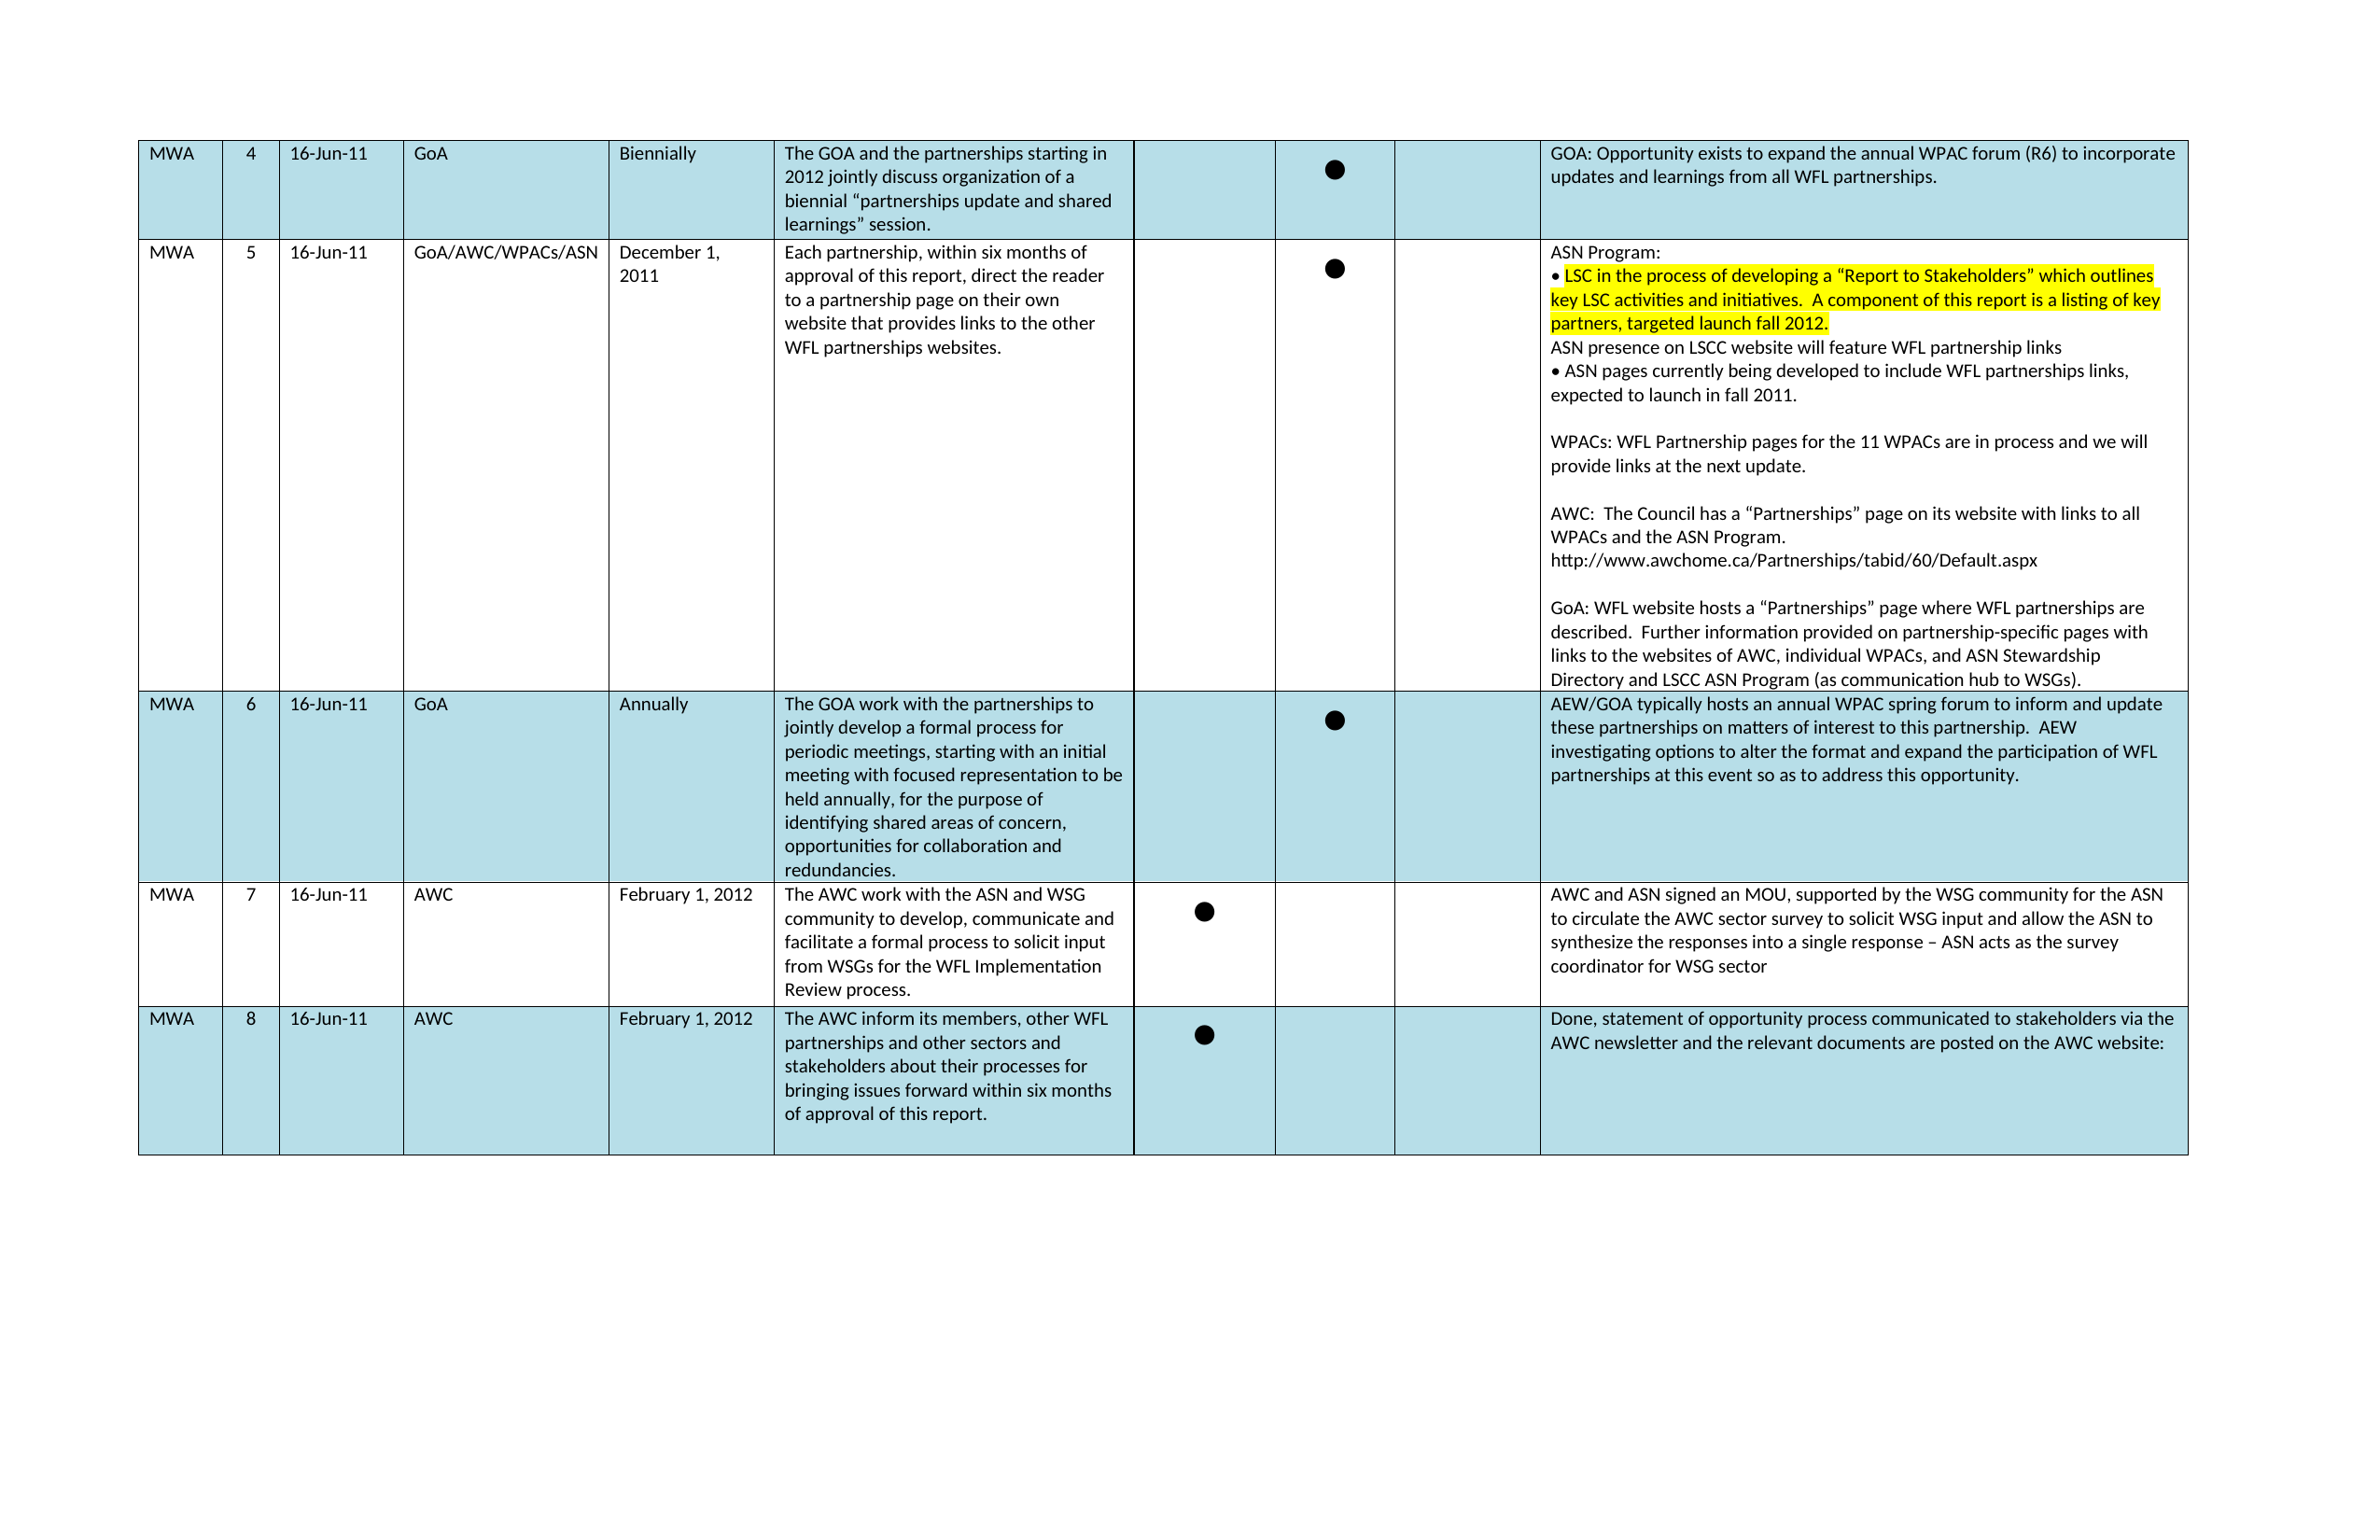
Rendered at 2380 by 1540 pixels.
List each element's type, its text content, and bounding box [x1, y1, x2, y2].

table_cell February 1, 2012 [609, 1007, 774, 1155]
table_cell [1395, 141, 1540, 239]
table_cell AWC [404, 883, 609, 1005]
table_cell GoA [404, 692, 609, 881]
table_cell The GOA and the partnerships starting in 2012 jointly discuss organization of a biennial “partnerships update and shared learnings” session. [775, 141, 1133, 239]
table_cell [1395, 240, 1540, 691]
table_cell AEW/GOA typically hosts an annual WPAC spring forum to inform and update these partnerships on matters of interest to this partnership. AEW investigating options to alter the format and expand the participation of WFL partnerships at this event so as to address this opportunity. [1541, 692, 2188, 881]
table_cell 16-Jun-11 [280, 141, 403, 239]
table_cell 5 [223, 240, 279, 691]
table_cell ● [1135, 883, 1275, 1005]
table_cell December 1, 2011 [609, 240, 774, 691]
table_cell 16-Jun-11 [280, 692, 403, 881]
table_cell MWA [139, 1007, 222, 1155]
table_cell The AWC work with the ASN and WSG community to develop, communicate and facilitate a formal process to solicit input from WSGs for the WFL Implementation Review process. [775, 883, 1133, 1005]
table_cell MWA [139, 883, 222, 1005]
table_cell GoA/AWC/WPACs/ASN [404, 240, 609, 691]
table_cell MWA [139, 141, 222, 239]
table_cell 4 [223, 141, 279, 239]
table_cell [1276, 1007, 1394, 1155]
table_cell Done, statement of opportunity process communicated to stakeholders via the AWC newsletter and the relevant documents are posted on the AWC website: [1541, 1007, 2188, 1155]
table_cell The AWC inform its members, other WFL partnerships and other sectors and stakeholders about their processes for bringing issues forward within six months of approval of this report. [775, 1007, 1133, 1155]
table_cell AWC and ASN signed an MOU, supported by the WSG community for the ASN to circulate the AWC sector survey to solicit WSG input and allow the ASN to synthesize the responses into a single response – ASN acts as the survey coordinator for WSG sector [1541, 883, 2188, 1005]
table_cell 8 [223, 1007, 279, 1155]
table_cell [1135, 141, 1275, 239]
table_cell ● [1276, 692, 1394, 881]
table_cell 16-Jun-11 [280, 240, 403, 691]
table_cell ASN Program: • LSC in the process of developing a “Report to Stakeholders” which outlines key LSC activities and initiatives. A component of this report is a listing of key partners, targeted launch fall 2012. ASN presence on LSCC website will feature WFL partnership links • ASN pages currently being developed to include WFL partnerships links, expected to launch in fall 2011. WPACs: WFL Partnership pages for the 11 WPACs are in process and we will provide links at the next update. AWC: The Council has a “Partnerships” page on its website with links to all WPACs and the ASN Program. http://www.awchome.ca/Partnerships/tabid/60/Default.aspx GoA: WFL website hosts a “Partnerships” page where WFL partnerships are described. Further information provided on partnership-specific pages with links to the websites of AWC, individual WPACs, and ASN Stewardship Directory and LSCC ASN Program (as communication hub to WSGs). [1541, 240, 2188, 691]
table_cell GOA: Opportunity exists to expand the annual WPAC forum (R6) to incorporate updates and learnings from all WFL partnerships. [1541, 141, 2188, 239]
table_cell MWA [139, 240, 222, 691]
table_cell ● [1276, 141, 1394, 239]
table_cell 6 [223, 692, 279, 881]
table_cell Each partnership, within six months of approval of this report, direct the reader to a partnership page on their own website that provides links to the other WFL partnerships websites. [775, 240, 1133, 691]
table_cell [1135, 692, 1275, 881]
table_cell MWA [139, 692, 222, 881]
table_cell [1395, 1007, 1540, 1155]
table_cell GoA [404, 141, 609, 239]
table_cell 7 [223, 883, 279, 1005]
table_cell 16-Jun-11 [280, 1007, 403, 1155]
table_cell [1135, 240, 1275, 691]
table_cell February 1, 2012 [609, 883, 774, 1005]
table_cell ● [1135, 1007, 1275, 1155]
table_cell [1276, 883, 1394, 1005]
table_cell AWC [404, 1007, 609, 1155]
table_cell Biennially [609, 141, 774, 239]
table_cell [1395, 883, 1540, 1005]
table_cell The GOA work with the partnerships to jointly develop a formal process for periodic meetings, starting with an initial meeting with focused representation to be held annually, for the purpose of identifying shared areas of concern, opportunities for collaboration and redundancies. [775, 692, 1133, 881]
table_cell [1395, 692, 1540, 881]
table_cell ● [1276, 240, 1394, 691]
table_cell 16-Jun-11 [280, 883, 403, 1005]
table_cell Annually [609, 692, 774, 881]
